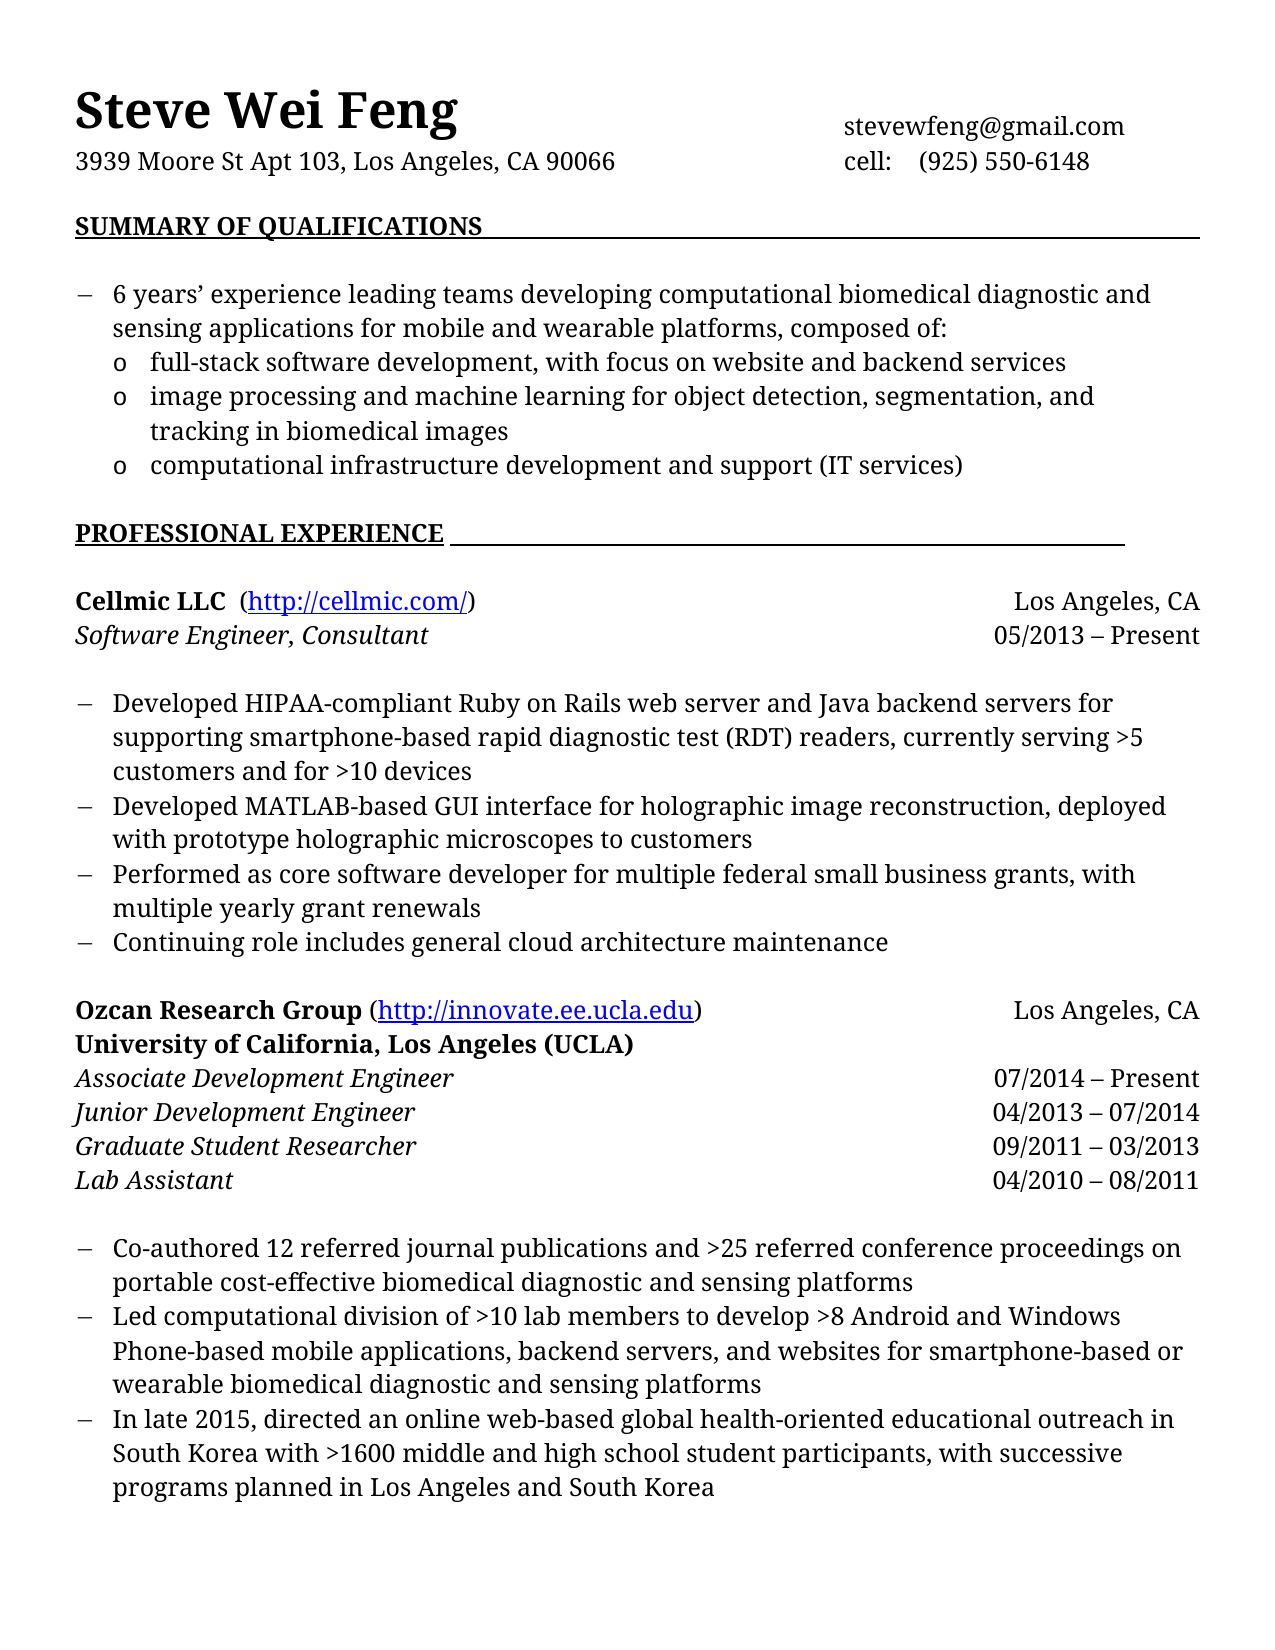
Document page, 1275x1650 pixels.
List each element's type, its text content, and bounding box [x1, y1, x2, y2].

list Led computational division of >10 lab members to develop >8 Android and Windows Phone-based mobile applications, backend servers, and websites for smartphone-based or wearable biomedical diagnostic and sensing platforms [75, 1299, 1200, 1401]
list 6 years’ experience leading teams developing computational biomedical diagnostic and sensing applications for mobile and wearable platforms, composed of: [75, 277, 1200, 345]
text PROFESSIONAL EXPERIENCE [75, 516, 1216, 550]
text Software Engineer, Consultant [75, 618, 794, 652]
table_cell 04/2010 – 08/2011 [881, 1163, 1228, 1197]
table_cell Associate Development Engineer [63, 1061, 881, 1095]
table_cell 07/2014 – Present [881, 1061, 1228, 1095]
table_cell Junior Development Engineer [63, 1095, 881, 1129]
table_cell Graduate Student Researcher [63, 1129, 881, 1163]
list full-stack software development, with focus on website and backend services [112, 345, 1200, 379]
list Developed MATLAB-based GUI interface for holographic image reconstruction, deployed with prototype holographic microscopes to customers [75, 788, 1200, 856]
text stevewfeng@gmail.com [844, 109, 1216, 143]
table_header Ozcan Research Group (http://innovate.ee.ucla.edu) University of California, Los Angeles (UCLA) [63, 993, 881, 1061]
text Steve Wei Feng [75, 75, 769, 143]
text SUMMARY OF QUALIFICATIONS [75, 208, 1216, 242]
list image processing and machine learning for object detection, segmentation, and tracking in biomedical images [112, 379, 1200, 447]
table_header Los Angeles, CA [881, 993, 1228, 1061]
text 3939 Moore St Apt 103, Los Angeles, CA 90066 [75, 143, 769, 177]
list computational infrastructure development and support (IT services) [112, 447, 1200, 482]
list Developed HIPAA-compliant Ruby on Rails web server and Java backend servers for supporting smartphone-based rapid diagnostic test (RDT) readers, currently serving >5 customers and for >10 devices [75, 686, 1200, 788]
text Los Angeles, CA [886, 584, 1200, 618]
table_cell 09/2011 – 03/2013 [881, 1129, 1228, 1163]
text 05/2013 – Present [886, 618, 1200, 652]
list Performed as core software developer for multiple federal small business grants, with multiple yearly grant renewals [75, 856, 1200, 924]
text Cellmic LLC (http://cellmic.com/) [75, 584, 811, 618]
list In late 2015, directed an online web-based global health-oriented educational outreach in South Korea with >1600 middle and high school student participants, with successive programs planned in Los Angeles and South Korea [75, 1401, 1200, 1503]
list Co-authored 12 referred journal publications and >25 referred conference proceedings on portable cost-effective biomedical diagnostic and sensing platforms [75, 1231, 1200, 1299]
text cell: (925) 550-6148 [844, 143, 1216, 177]
table_cell Lab Assistant [63, 1163, 881, 1197]
list Continuing role includes general cloud architecture maintenance [75, 924, 1200, 958]
table_cell 04/2013 – 07/2014 [881, 1095, 1228, 1129]
